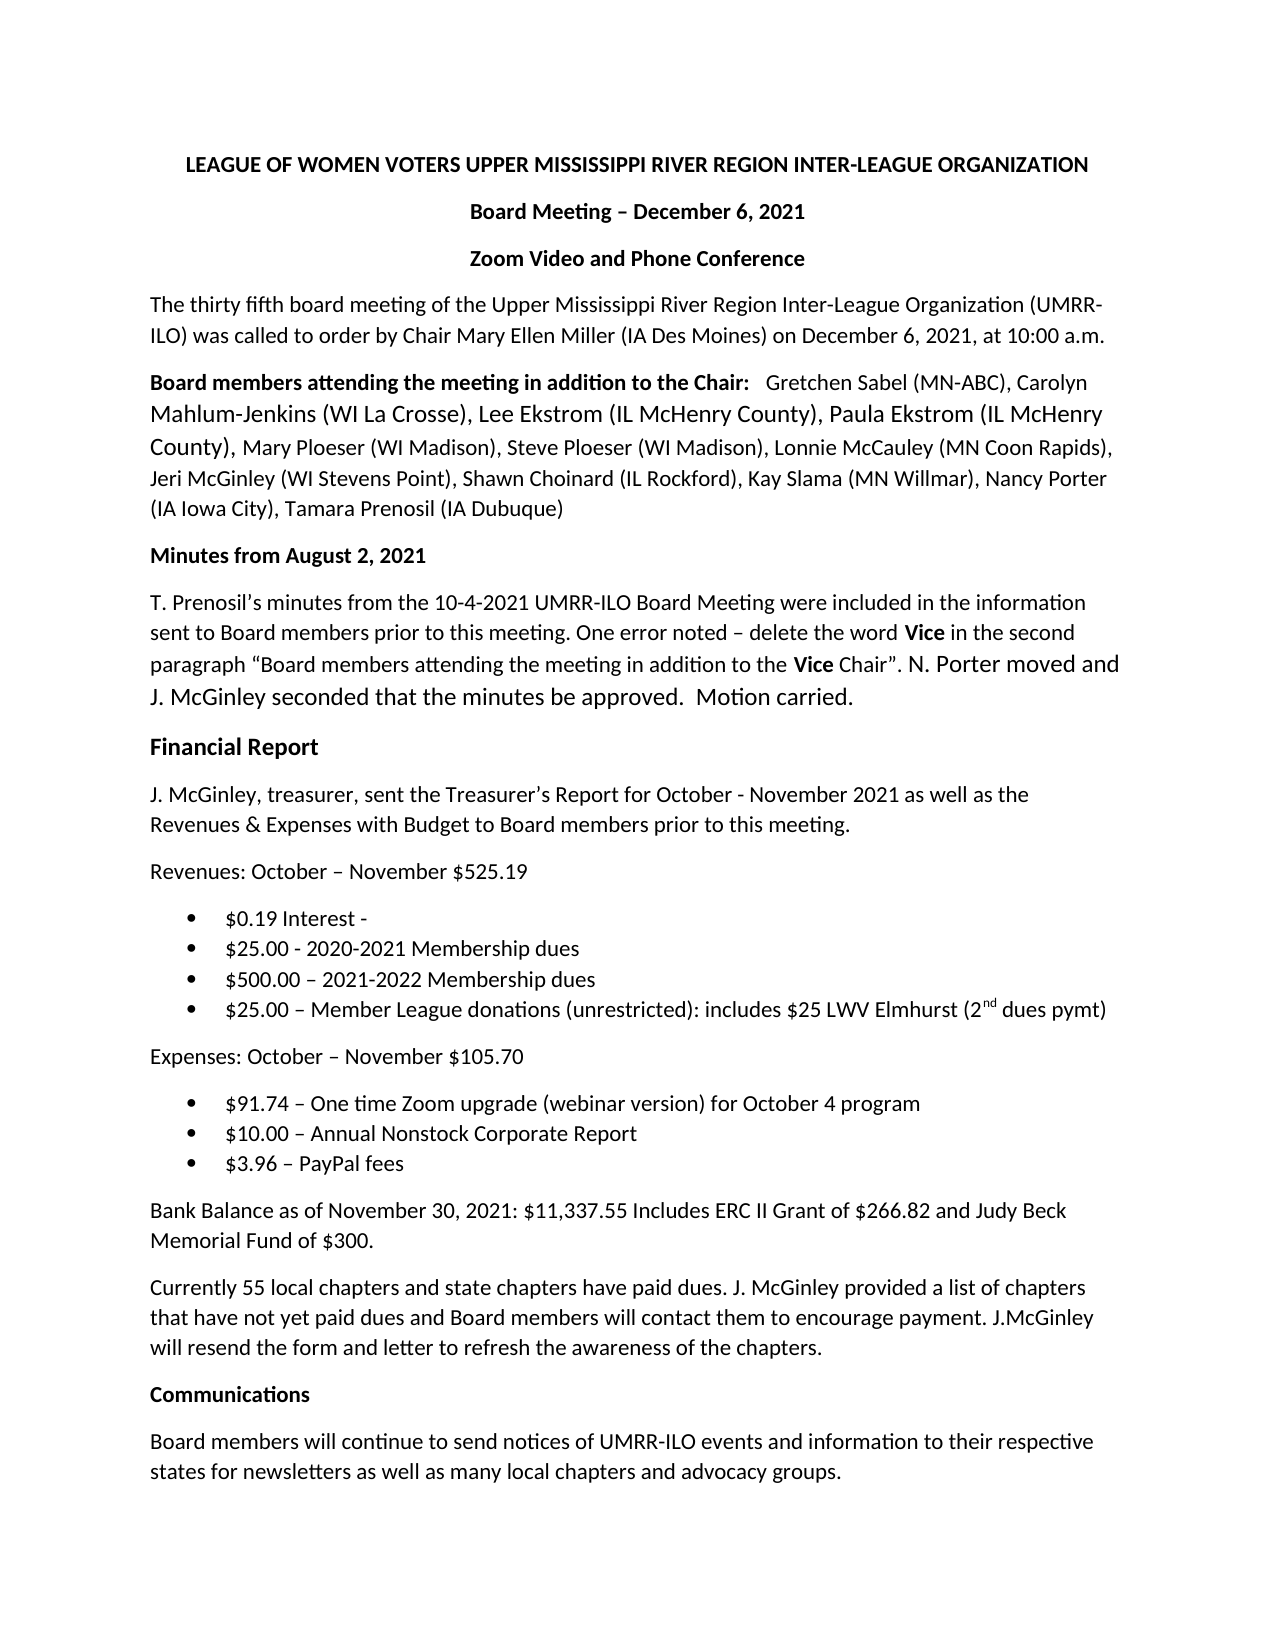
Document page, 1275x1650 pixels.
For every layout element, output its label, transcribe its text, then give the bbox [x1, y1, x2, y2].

text Bank Balance as of November 30, 2021: $11,337.55 Includes ERC II Grant of $266.82 and Judy Beck Memorial Fund of $300. [150, 1196, 1125, 1254]
list $10.00 – Annual Nonstock Corporate Report [187, 1119, 1125, 1147]
text T. Prenosil’s minutes from the 10-4-2021 UMRR-ILO Board Meeting were included in the information sent to Board members prior to this meeting. One error noted – delete the word Vice in the second paragraph “Board members attending the meeting in addition to the Vice Chair”. N. Porter moved and J. McGinley seconded that the minutes be approved. Motion carried. [150, 588, 1125, 712]
text LEAGUE OF WOMEN VOTERS UPPER MISSISSIPPI RIVER REGION INTER-LEAGUE ORGANIZATION [150, 150, 1125, 178]
text Board members attending the meeting in addition to the Chair: Gretchen Sabel (MN-ABC), Carolyn Mahlum-Jenkins (WI La Crosse), Lee Ekstrom (IL McHenry County), Paula Ekstrom (IL McHenry County), Mary Ploeser (WI Madison), Steve Ploeser (WI Madison), Lonnie McCauley (MN Coon Rapids), Jeri McGinley (WI Stevens Point), Shawn Choinard (IL Rockford), Kay Slama (MN Willmar), Nancy Porter (IA Iowa City), Tamara Prenosil (IA Dubuque) [150, 368, 1125, 522]
text Currently 55 local chapters and state chapters have paid dues. J. McGinley provided a list of chapters that have not yet paid dues and Board members will contact them to encourage payment. J.McGinley will resend the form and letter to refresh the awareness of the chapters. [150, 1273, 1125, 1362]
list $3.96 – PayPal fees [187, 1149, 1125, 1177]
text Communications [150, 1380, 1125, 1408]
text Expenses: October – November $105.70 [150, 1042, 1125, 1070]
text Board Meeting – December 6, 2021 [150, 197, 1125, 225]
text Zoom Video and Phone Conference [150, 244, 1125, 272]
list $25.00 – Member League donations (unrestricted): includes $25 LWV Elmhurst (2nd dues pymt) [187, 995, 1125, 1023]
list $500.00 – 2021-2022 Membership dues [187, 965, 1125, 993]
text Board members will continue to send notices of UMRR-ILO events and information to their respective states for newsletters as well as many local chapters and advocacy groups. [150, 1427, 1125, 1486]
list $91.74 – One time Zoom upgrade (webinar version) for October 4 program [187, 1089, 1125, 1117]
text The thirty fifth board meeting of the Upper Mississippi River Region Inter-League Organization (UMRR-ILO) was called to order by Chair Mary Ellen Miller (IA Des Moines) on December 6, 2021, at 10:00 a.m. [150, 291, 1125, 349]
text Financial Report [150, 731, 1125, 761]
text J. McGinley, treasurer, sent the Treasurer’s Report for October - November 2021 as well as the Revenues & Expenses with Budget to Board members prior to this meeting. [150, 780, 1125, 839]
text Minutes from August 2, 2021 [150, 541, 1125, 569]
text Revenues: October – November $525.19 [150, 857, 1125, 886]
list $0.19 Interest - [187, 904, 1125, 932]
list $25.00 - 2020-2021 Membership dues [187, 934, 1125, 963]
